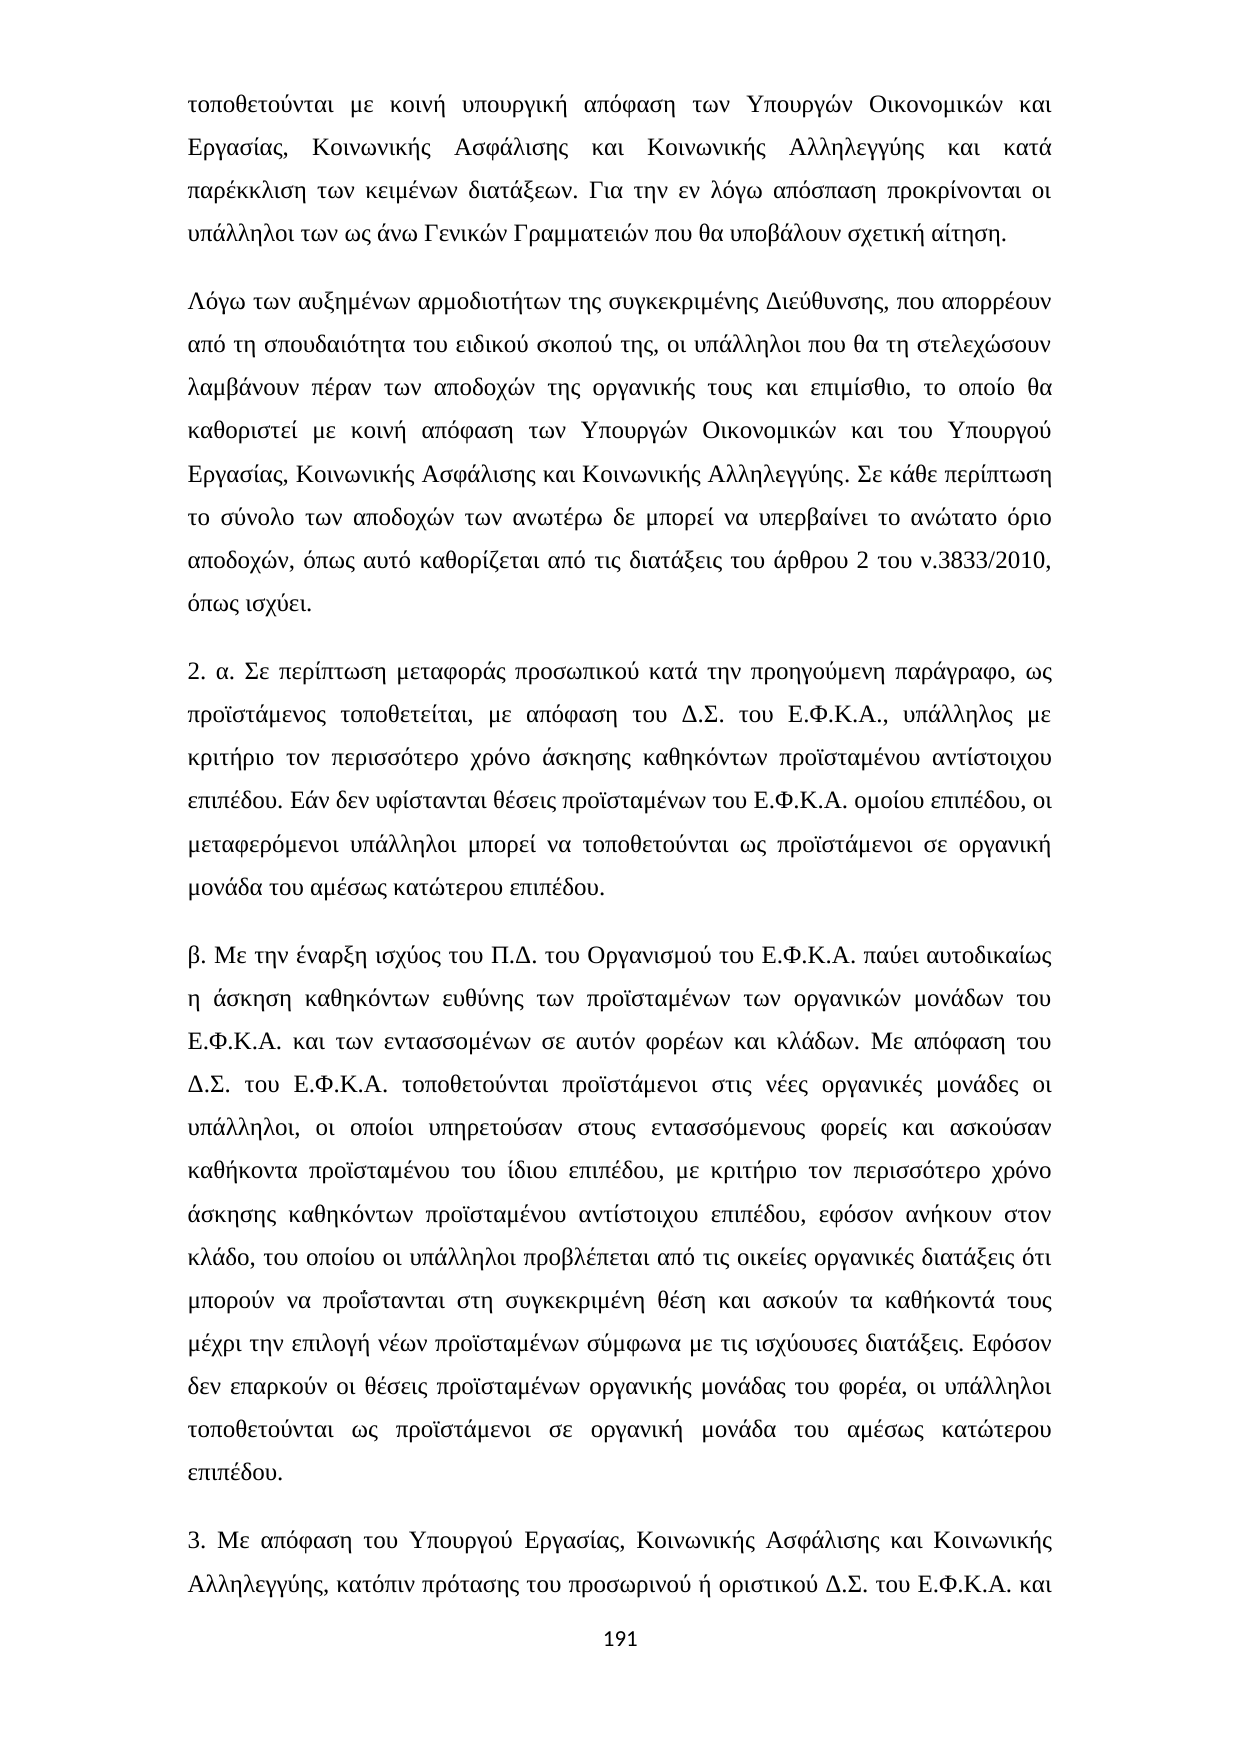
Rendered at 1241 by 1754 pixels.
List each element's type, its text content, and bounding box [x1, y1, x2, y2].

list Λόγω των αυξημένων αρμοδιοτήτων της συγκεκριμένης Διεύθυνσης, που απορρέουν από τη σπουδαιότητα του ειδικού σκοπού της, οι υπάλληλοι που θα τη στελεχώσουν λαμβάνουν πέραν των αποδοχών της οργανικής τους και επιμίσθιο, το οποίο θα καθοριστεί με κοινή απόφαση των Υπουργών Οικονομικών και του Υπουργού Εργασίας, Κοινωνικής Ασφάλισης και Κοινωνικής Αλληλεγγύης. Σε κάθε περίπτωση το σύνολο των αποδοχών των ανωτέρω δε μπορεί να υπερβαίνει το ανώτατο όριο αποδοχών, όπως αυτό καθορίζεται από τις διατάξεις του άρθρου 2 του ν.3833/2010, όπως ισχύει. [187, 286, 1053, 617]
text 2. α. Σε περίπτωση μεταφοράς προσωπικού κατά την προηγούμενη παράγραφο, ως προϊστάμενος τοποθετείται, με απόφαση του Δ.Σ. του Ε.Φ.Κ.Α., υπάλληλος με κριτήριο τον περισσότερο χρόνο άσκησης καθηκόντων προϊσταμένου αντίστοιχου επιπέδου. Εάν δεν υφίστανται θέσεις προϊσταμένων του Ε.Φ.Κ.Α. ομοίου επιπέδου, οι μεταφερόμενοι υπάλληλοι μπορεί να τοποθετούνται ως προϊστάμενοι σε οργανική μονάδα του αμέσως κατώτερου επιπέδου. [187, 656, 1053, 901]
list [187, 89, 1053, 247]
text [187, 1526, 1053, 1597]
text β. Με την έναρξη ισχύος του Π.Δ. του Οργανισμού του Ε.Φ.Κ.Α. παύει αυτοδικαίως η άσκηση καθηκόντων ευθύνης των προϊσταμένων των οργανικών μονάδων του Ε.Φ.Κ.Α. και των εντασσομένων σε αυτόν φορέων και κλάδων. Με απόφαση του Δ.Σ. του Ε.Φ.Κ.Α. τοποθετούνται προϊστάμενοι στις νέες οργανικές μονάδες οι υπάλληλοι, οι οποίοι υπηρετούσαν στους εντασσόμενους φορείς και ασκούσαν καθήκοντα προϊσταμένου του ίδιου επιπέδου, με κριτήριο τον περισσότερο χρόνο άσκησης καθηκόντων προϊσταμένου αντίστοιχου επιπέδου, εφόσον ανήκουν στον κλάδο, του οποίου οι υπάλληλοι προβλέπεται από τις οικείες οργανικές διατάξεις ότι μπορούν να προΐστανται στη συγκεκριμένη θέση και ασκούν τα καθήκοντά τους μέχρι την επιλογή νέων προϊσταμένων σύμφωνα με τις ισχύουσες διατάξεις. Εφόσον δεν επαρκούν οι θέσεις προϊσταμένων οργανικής μονάδας του φορέα, οι υπάλληλοι τοποθετούνται ως προϊστάμενοι σε οργανική μονάδα του αμέσως κατώτερου επιπέδου. [187, 940, 1053, 1486]
